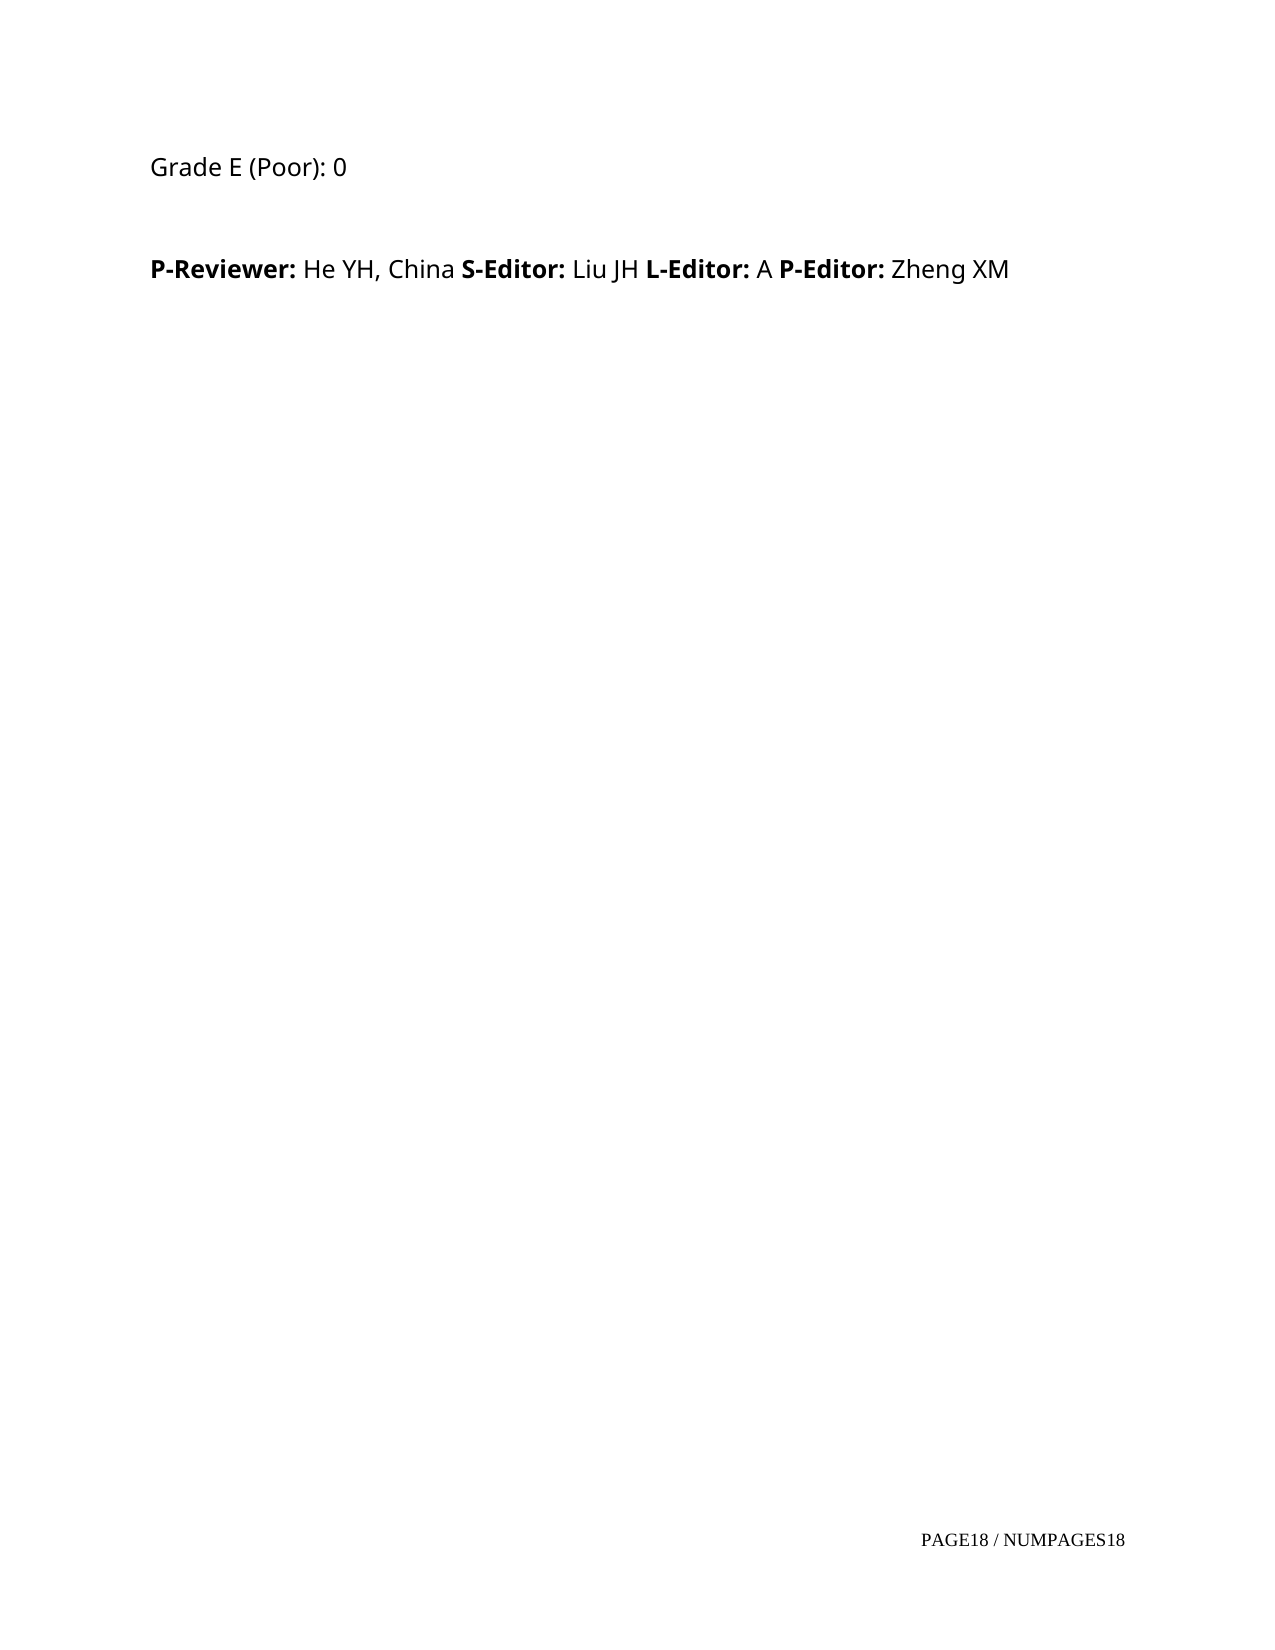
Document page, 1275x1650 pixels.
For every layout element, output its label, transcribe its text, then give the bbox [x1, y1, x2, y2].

text Grade E (Poor): 0 [150, 150, 1125, 184]
text P-Reviewer: He YH, China S-Editor: Liu JH L-Editor: A P-Editor: Zheng XM [150, 252, 1125, 286]
